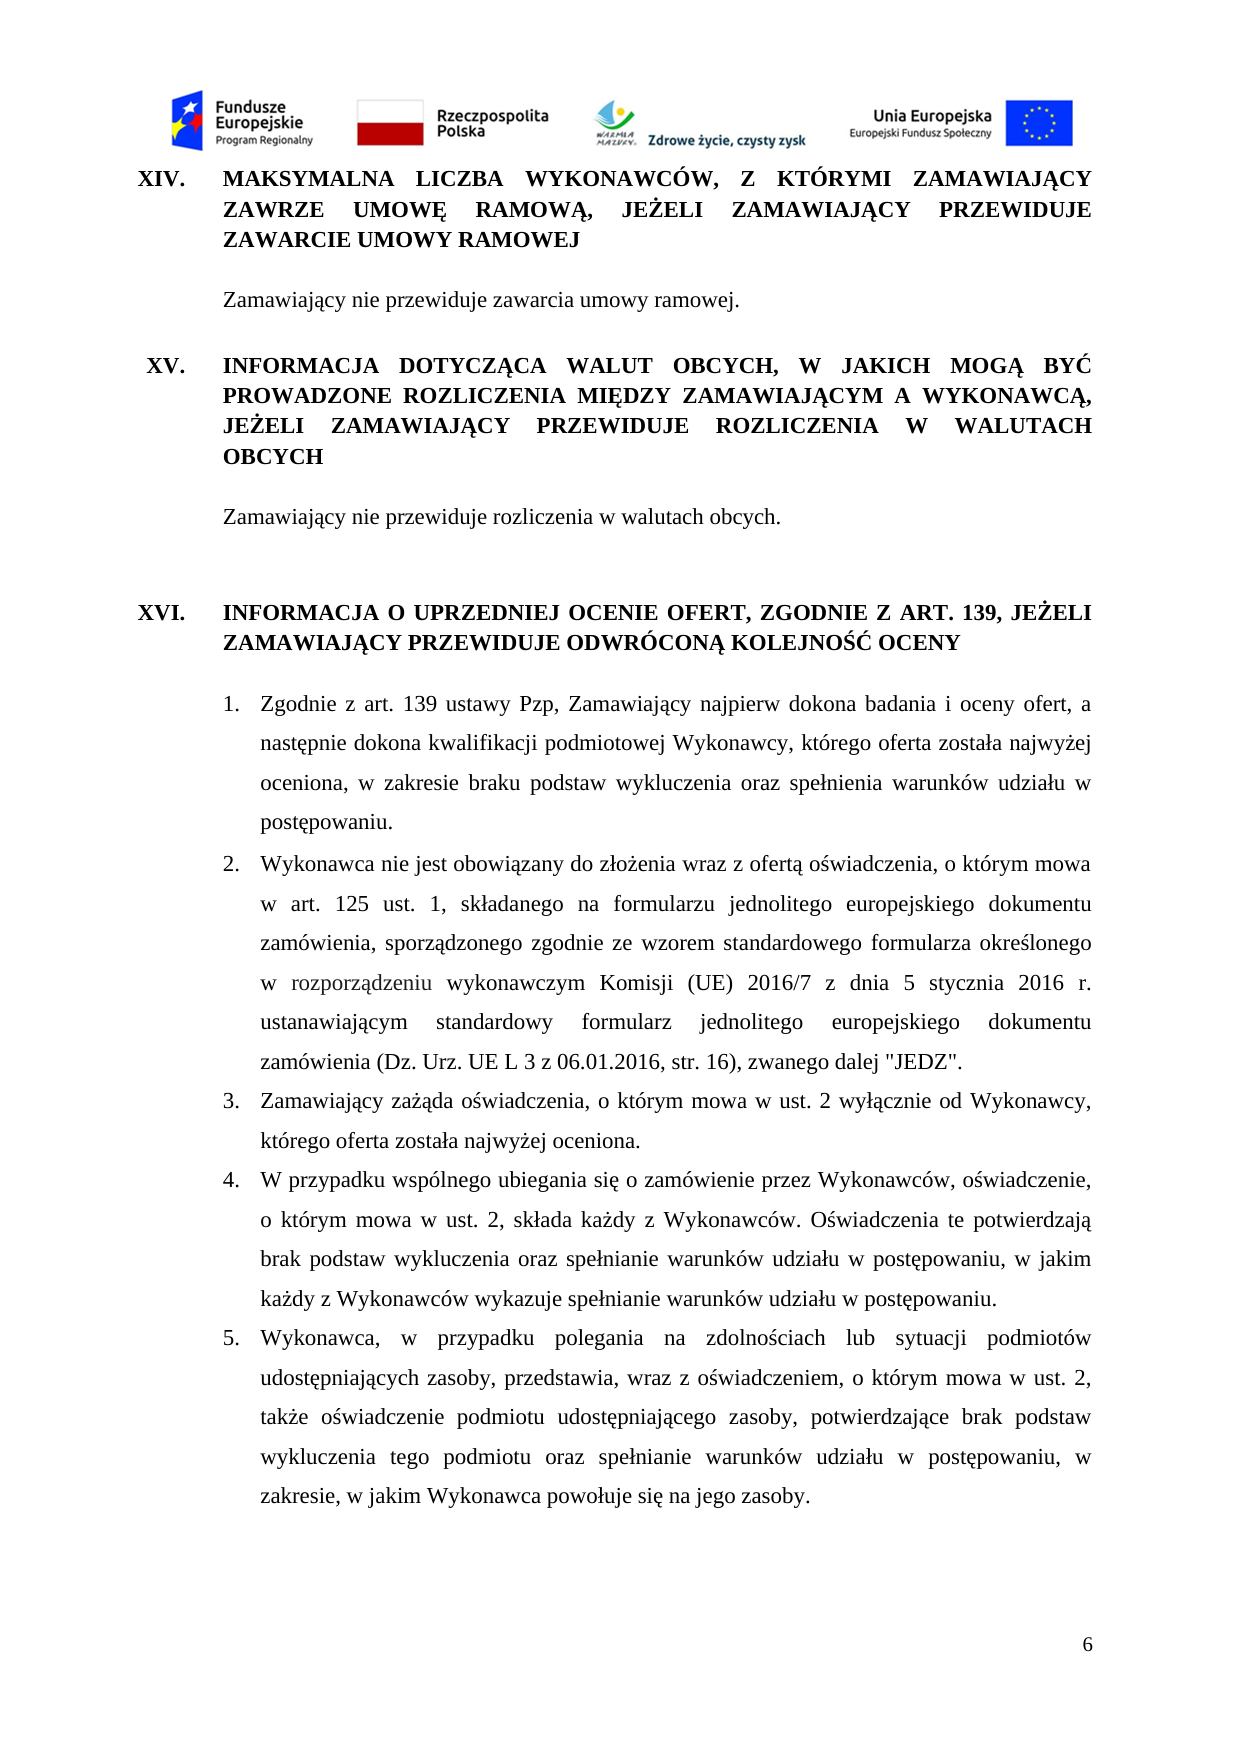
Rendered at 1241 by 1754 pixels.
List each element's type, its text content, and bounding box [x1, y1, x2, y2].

list Zamawiający zażąda oświadczenia, o którym mowa w ust. 2 wyłącznie od Wykonawcy, którego oferta została najwyżej oceniona. [223, 1087, 1093, 1153]
list INFORMACJA O UPRZEDNIEJ OCENIE OFERT, ZGODNIE Z ART. 139, JEŻELI ZAMAWIAJĄCY PRZEWIDUJE ODWRÓCONĄ KOLEJNOŚĆ OCENY [185, 599, 1093, 656]
list INFORMACJA DOTYCZĄCA WALUT OBCYCH, W JAKICH MOGĄ BYĆ PROWADZONE ROZLICZENIA MIĘDZY ZAMAWIAJĄCYM A WYKONAWCĄ, JEŻELI ZAMAWIAJĄCY PRZEWIDUJE ROZLICZENIA W WALUTACH OBCYCH [185, 352, 1093, 469]
list W przypadku wspólnego ubiegania się o zamówienie przez Wykonawców, oświadczenie, o którym mowa w ust. 2, składa każdy z Wykonawców. Oświadczenia te potwierdzają brak podstaw wykluczenia oraz spełnianie warunków udziału w postępowaniu, w jakim każdy z Wykonawców wykazuje spełnianie warunków udziału w postępowaniu. [223, 1166, 1093, 1311]
list Wykonawca nie jest obowiązany do złożenia wraz z ofertą oświadczenia, o którym mowa w art. 125 ust. 1, składanego na formularzu jednolitego europejskiego dokumentu zamówienia, sporządzonego zgodnie ze wzorem standardowego formularza określonego w rozporządzeniu wykonawczym Komisji (UE) 2016/7 z dnia 5 stycznia 2016 r. ustanawiającym standardowy formularz jednolitego europejskiego dokumentu zamówienia (Dz. Urz. UE L 3 z 06.01.2016, str. 16), zwanego dalej "JEDZ". [223, 851, 1093, 1074]
list MAKSYMALNA LICZBA WYKONAWCÓW, Z KTÓRYMI ZAMAWIAJĄCY ZAWRZE UMOWĘ RAMOWĄ, JEŻELI ZAMAWIAJĄCY PRZEWIDUJE ZAWARCIE UMOWY RAMOWEJ [185, 166, 1093, 252]
picture [147, 73, 1093, 166]
list Wykonawca, w przypadku polegania na zdolnościach lub sytuacji podmiotów udostępniających zasoby, przedstawia, wraz z oświadczeniem, o którym mowa w ust. 2, także oświadczenie podmiotu udostępniającego zasoby, potwierdzające brak podstaw wykluczenia tego podmiotu oraz spełnianie warunków udziału w postępowaniu, w zakresie, w jakim Wykonawca powołuje się na jego zasoby. [223, 1324, 1093, 1508]
list Zgodnie z art. 139 ustawy Pzp, Zamawiający najpierw dokona badania i oceny ofert, a następnie dokona kwalifikacji podmiotowej Wykonawcy, którego oferta została najwyżej oceniona, w zakresie braku podstaw wykluczenia oraz spełnienia warunków udziału w postępowaniu. [223, 690, 1093, 835]
list Zamawiający nie przewiduje zawarcia umowy ramowej. [223, 286, 1093, 313]
list Zamawiający nie przewiduje rozliczenia w walutach obcych. [223, 503, 1093, 529]
